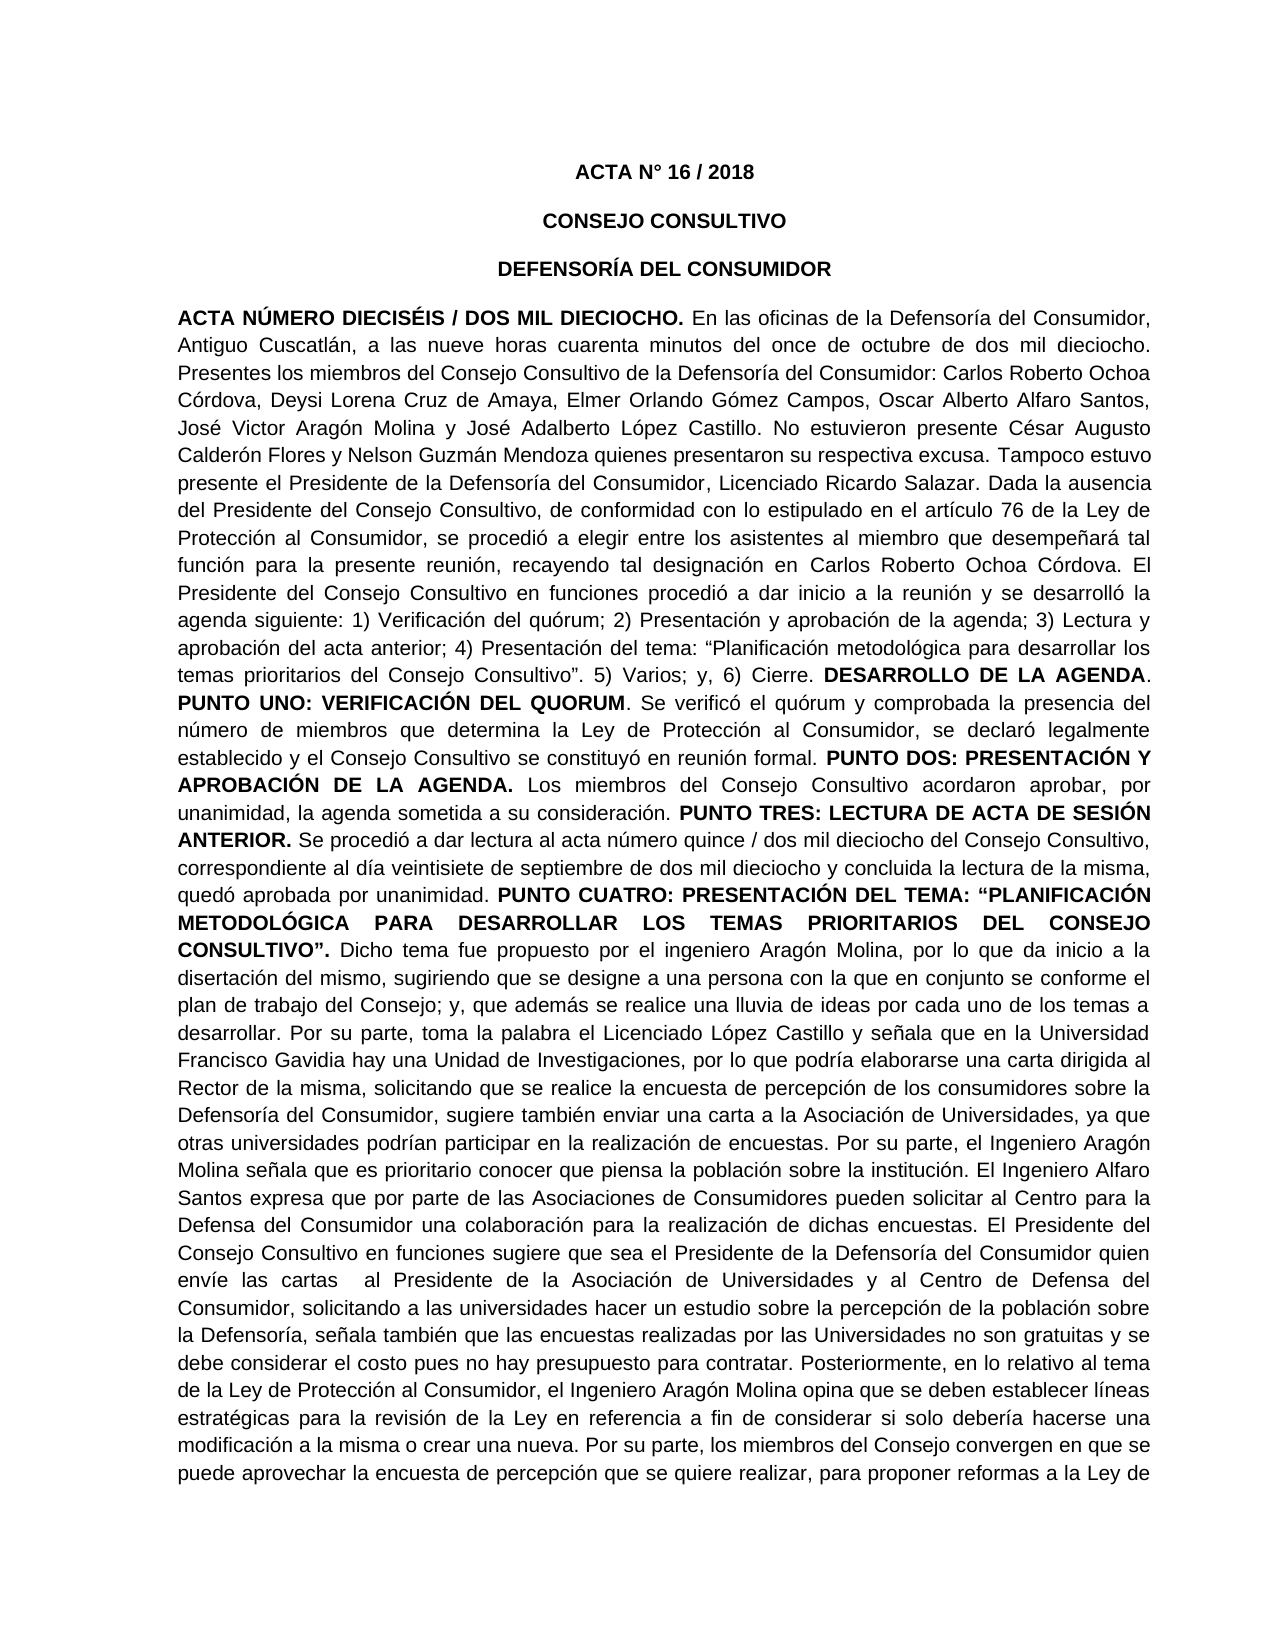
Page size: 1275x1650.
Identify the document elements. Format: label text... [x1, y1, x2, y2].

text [177, 305, 1152, 1484]
text DEFENSORÍA DEL CONSUMIDOR [177, 257, 1152, 281]
text CONSEJO CONSULTIVO [177, 208, 1152, 232]
text ACTA N° 16 / 2018 [177, 160, 1152, 184]
